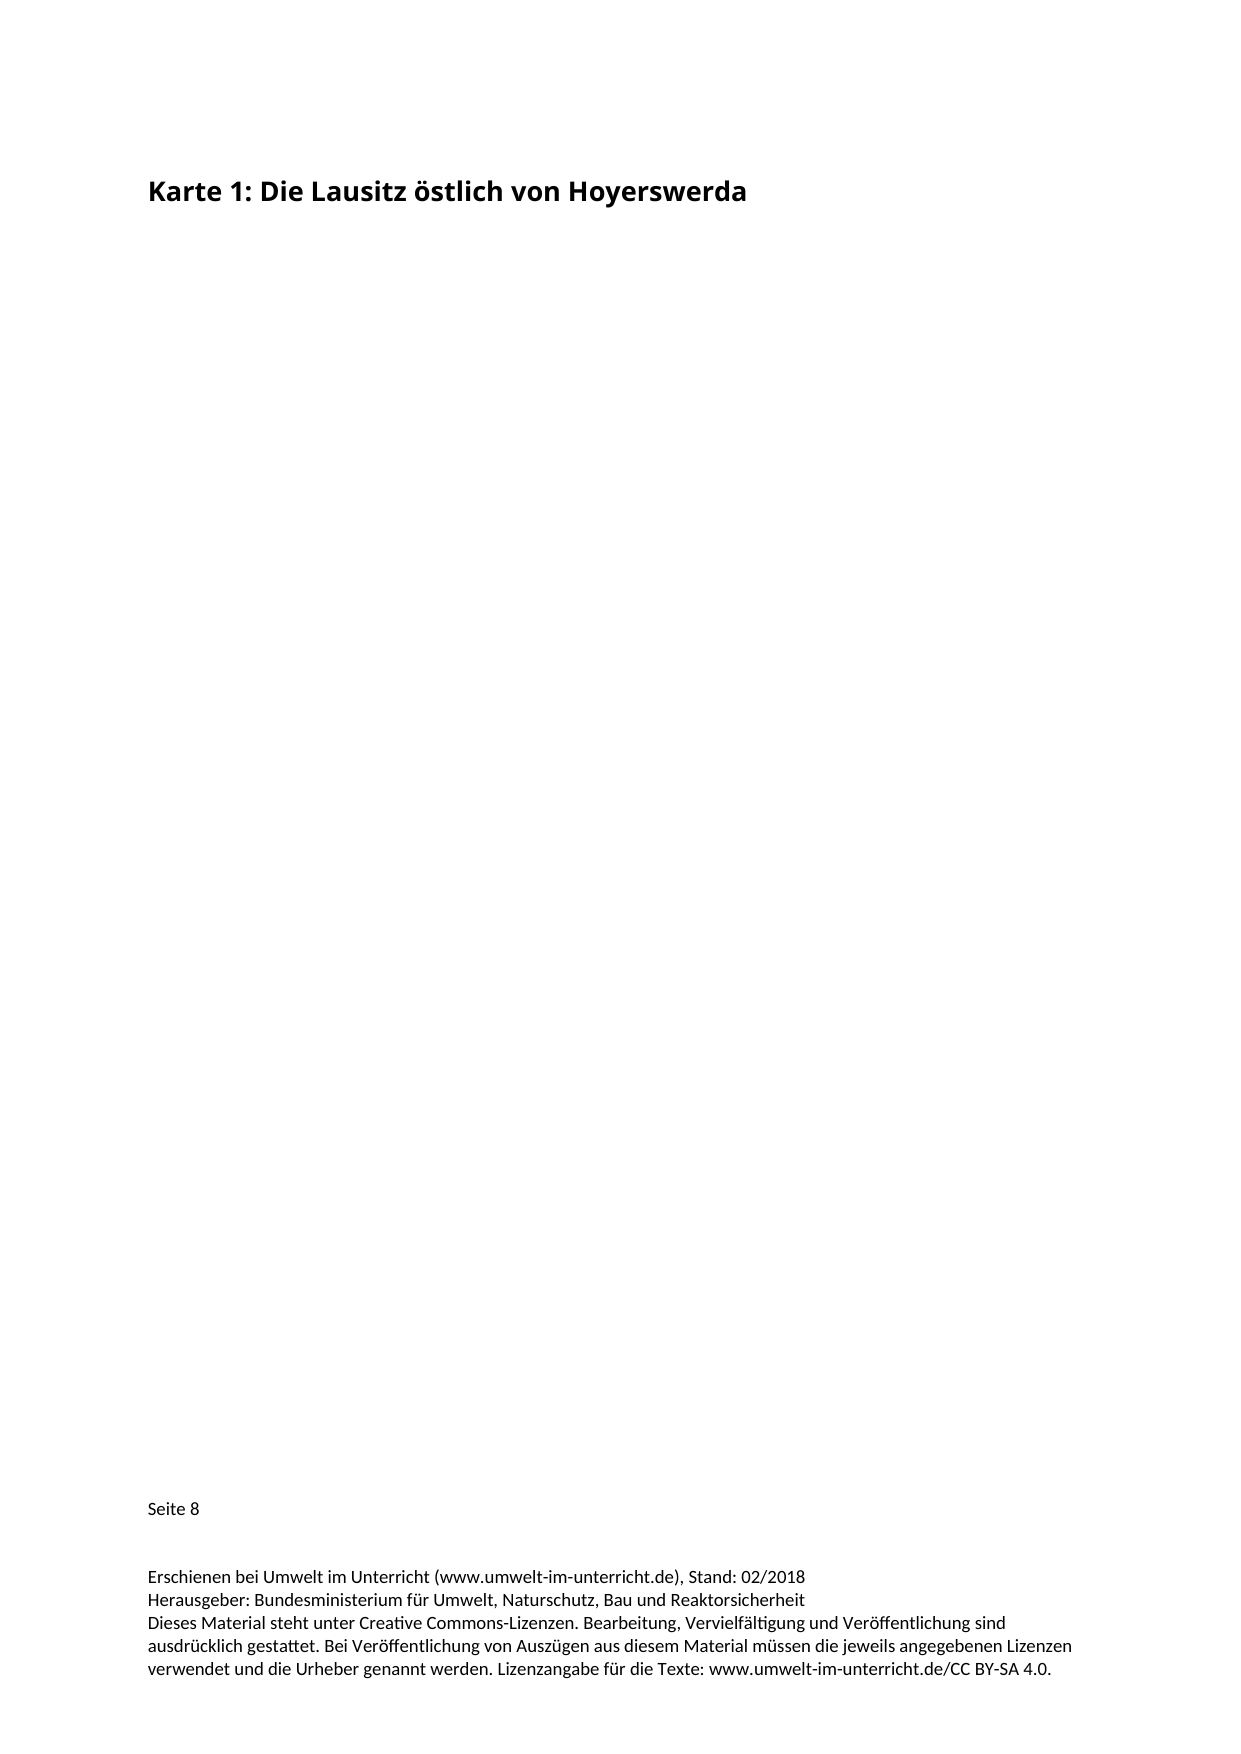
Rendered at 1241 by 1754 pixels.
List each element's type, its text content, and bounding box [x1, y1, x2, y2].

subtitle Karte 1: Die Lausitz östlich von Hoyerswerda [148, 173, 1093, 209]
